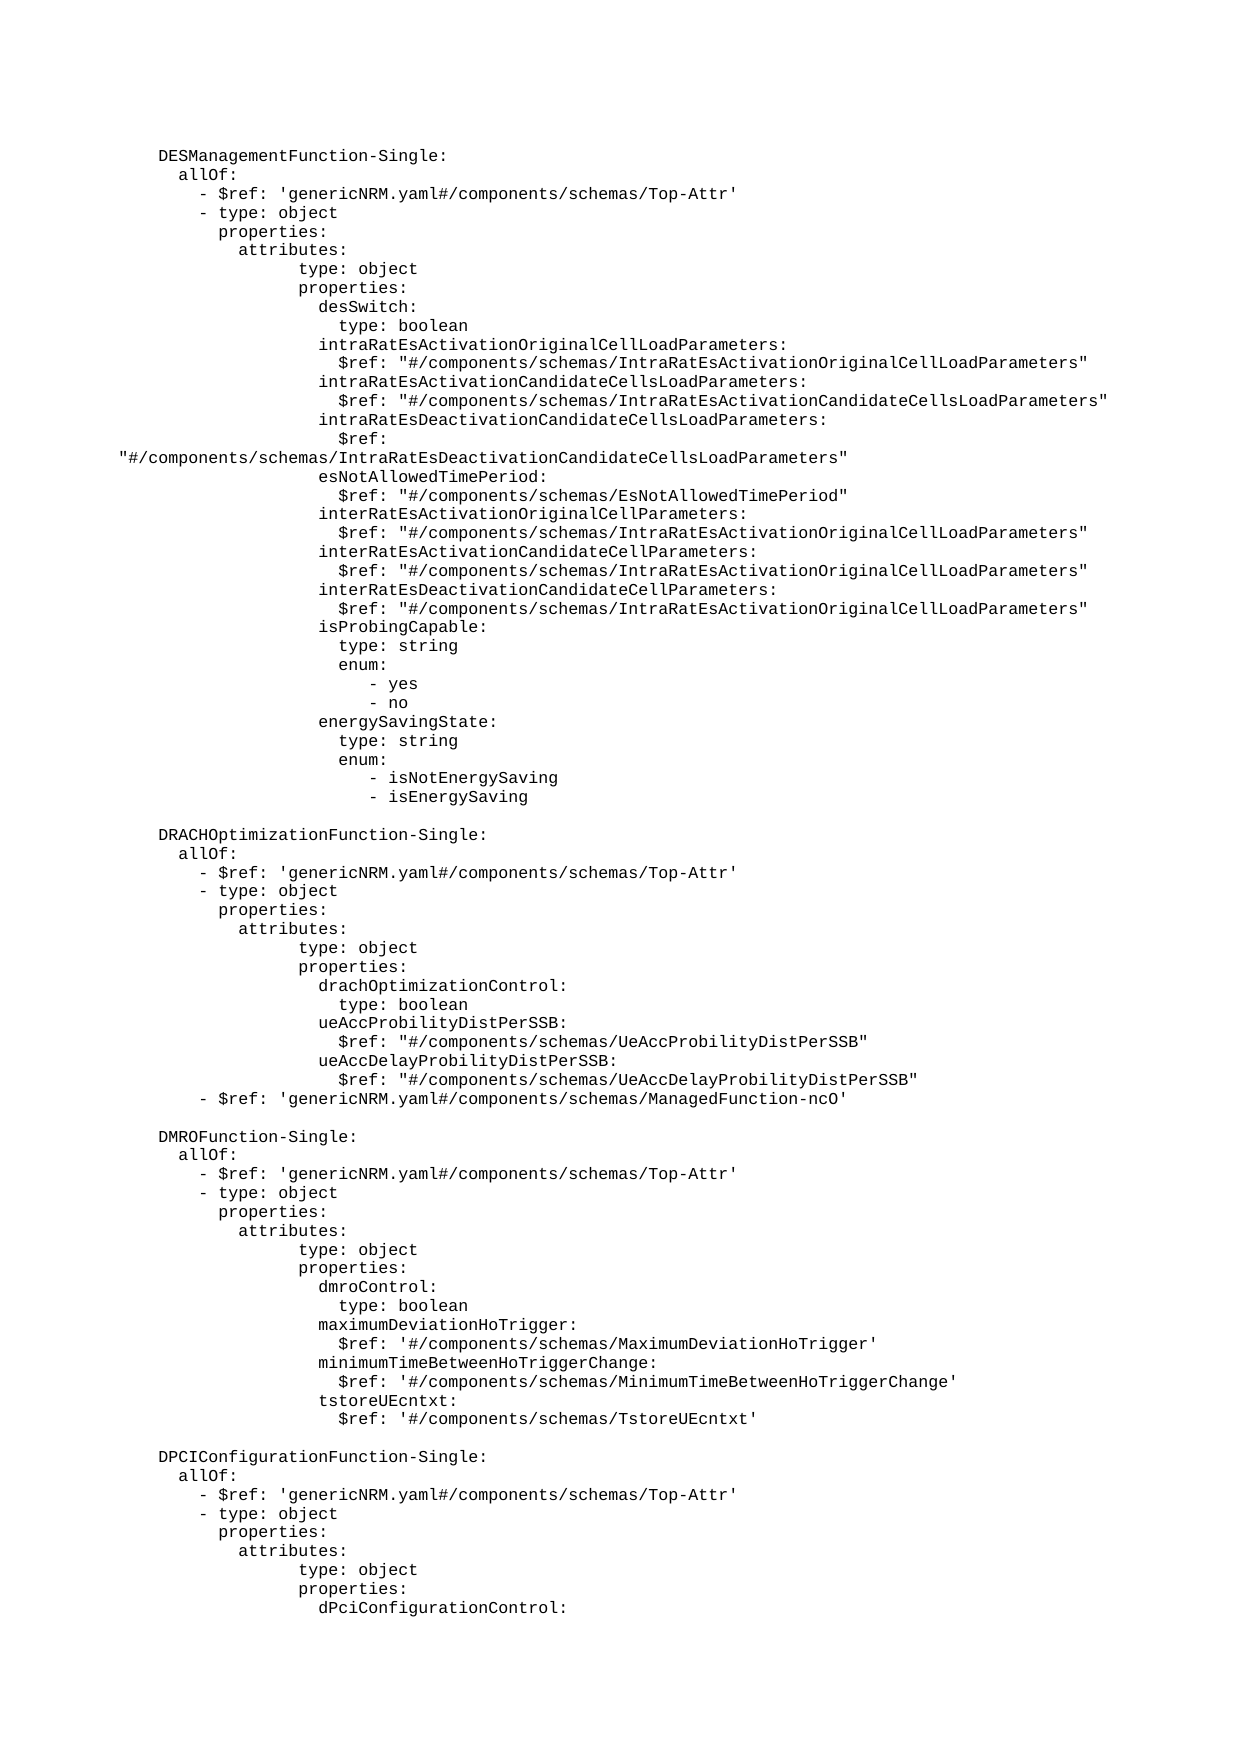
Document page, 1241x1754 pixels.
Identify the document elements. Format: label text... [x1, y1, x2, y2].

text - type: object [118, 1505, 1122, 1524]
text - $ref: 'genericNRM.yaml#/components/schemas/ManagedFunction-ncO' [118, 1090, 1122, 1109]
text type: boolean [118, 1298, 1122, 1317]
text allOf: [118, 1467, 1122, 1486]
text type: boolean [118, 996, 1122, 1015]
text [118, 185, 1122, 204]
text $ref: "#/components/schemas/IntraRatEsActivationOriginalCellLoadParameters" [118, 355, 1122, 374]
text attributes: [118, 921, 1122, 939]
text esNotAllowedTimePeriod: [118, 468, 1122, 487]
text $ref: "#/components/schemas/IntraRatEsDeactivationCandidateCellsLoadParameters" [118, 431, 1122, 468]
text intraRatEsDeactivationCandidateCellsLoadParameters: [118, 412, 1122, 431]
text DMROFunction-Single: [118, 1128, 1122, 1147]
text attributes: [118, 242, 1122, 261]
text DRACHOptimizationFunction-Single: [118, 826, 1122, 845]
text tstoreUEcntxt: [118, 1392, 1122, 1411]
text properties: [118, 280, 1122, 298]
text intraRatEsActivationOriginalCellLoadParameters: [118, 336, 1122, 355]
text - $ref: 'genericNRM.yaml#/components/schemas/Top-Attr' [118, 1166, 1122, 1185]
text properties: [118, 223, 1122, 242]
text ueAccDelayProbilityDistPerSSB: [118, 1053, 1122, 1072]
text maximumDeviationHoTrigger: [118, 1317, 1122, 1336]
text interRatEsActivationOriginalCellParameters: [118, 506, 1122, 525]
text energySavingState: [118, 713, 1122, 732]
text interRatEsDeactivationCandidateCellParameters: [118, 581, 1122, 600]
text type: boolean [118, 317, 1122, 336]
text properties: [118, 1203, 1122, 1222]
text type: object [118, 939, 1122, 958]
text - yes [118, 676, 1122, 694]
text enum: [118, 657, 1122, 676]
text DESManagementFunction-Single: [118, 148, 1122, 167]
text properties: [118, 1581, 1122, 1599]
text ueAccProbilityDistPerSSB: [118, 1015, 1122, 1034]
text $ref: "#/components/schemas/IntraRatEsActivationOriginalCellLoadParameters" [118, 525, 1122, 544]
text desSwitch: [118, 298, 1122, 317]
text DPCIConfigurationFunction-Single: [118, 1449, 1122, 1467]
text - type: object [118, 204, 1122, 223]
text isProbingCapable: [118, 619, 1122, 638]
text - $ref: 'genericNRM.yaml#/components/schemas/Top-Attr' [118, 864, 1122, 883]
text $ref: "#/components/schemas/UeAccDelayProbilityDistPerSSB" [118, 1072, 1122, 1090]
text dmroControl: [118, 1279, 1122, 1298]
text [118, 1486, 1122, 1505]
text $ref: "#/components/schemas/IntraRatEsActivationCandidateCellsLoadParameters" [118, 393, 1122, 412]
text drachOptimizationControl: [118, 977, 1122, 996]
text - isEnergySaving [118, 789, 1122, 808]
text dPciConfigurationControl: [118, 1599, 1122, 1618]
text type: object [118, 1241, 1122, 1260]
text $ref: '#/components/schemas/TstoreUEcntxt' [118, 1411, 1122, 1430]
text type: string [118, 732, 1122, 751]
text - no [118, 694, 1122, 713]
text attributes: [118, 1222, 1122, 1241]
text - type: object [118, 883, 1122, 902]
text $ref: "#/components/schemas/UeAccProbilityDistPerSSB" [118, 1034, 1122, 1053]
text enum: [118, 751, 1122, 770]
text $ref: "#/components/schemas/IntraRatEsActivationOriginalCellLoadParameters" [118, 600, 1122, 619]
text $ref: '#/components/schemas/MaximumDeviationHoTrigger' [118, 1336, 1122, 1354]
text $ref: "#/components/schemas/EsNotAllowedTimePeriod" [118, 487, 1122, 506]
text - type: object [118, 1185, 1122, 1203]
text type: object [118, 1562, 1122, 1581]
text properties: [118, 1524, 1122, 1543]
text type: string [118, 638, 1122, 657]
text $ref: "#/components/schemas/IntraRatEsActivationOriginalCellLoadParameters" [118, 562, 1122, 581]
text intraRatEsActivationCandidateCellsLoadParameters: [118, 374, 1122, 393]
text allOf: [118, 845, 1122, 864]
text - isNotEnergySaving [118, 770, 1122, 789]
text allOf: [118, 1147, 1122, 1166]
text interRatEsActivationCandidateCellParameters: [118, 544, 1122, 562]
text minimumTimeBetweenHoTriggerChange: [118, 1354, 1122, 1373]
text type: object [118, 261, 1122, 280]
text attributes: [118, 1543, 1122, 1562]
text properties: [118, 958, 1122, 977]
text properties: [118, 902, 1122, 921]
text allOf: [118, 167, 1122, 185]
text properties: [118, 1260, 1122, 1279]
text $ref: '#/components/schemas/MinimumTimeBetweenHoTriggerChange' [118, 1373, 1122, 1392]
